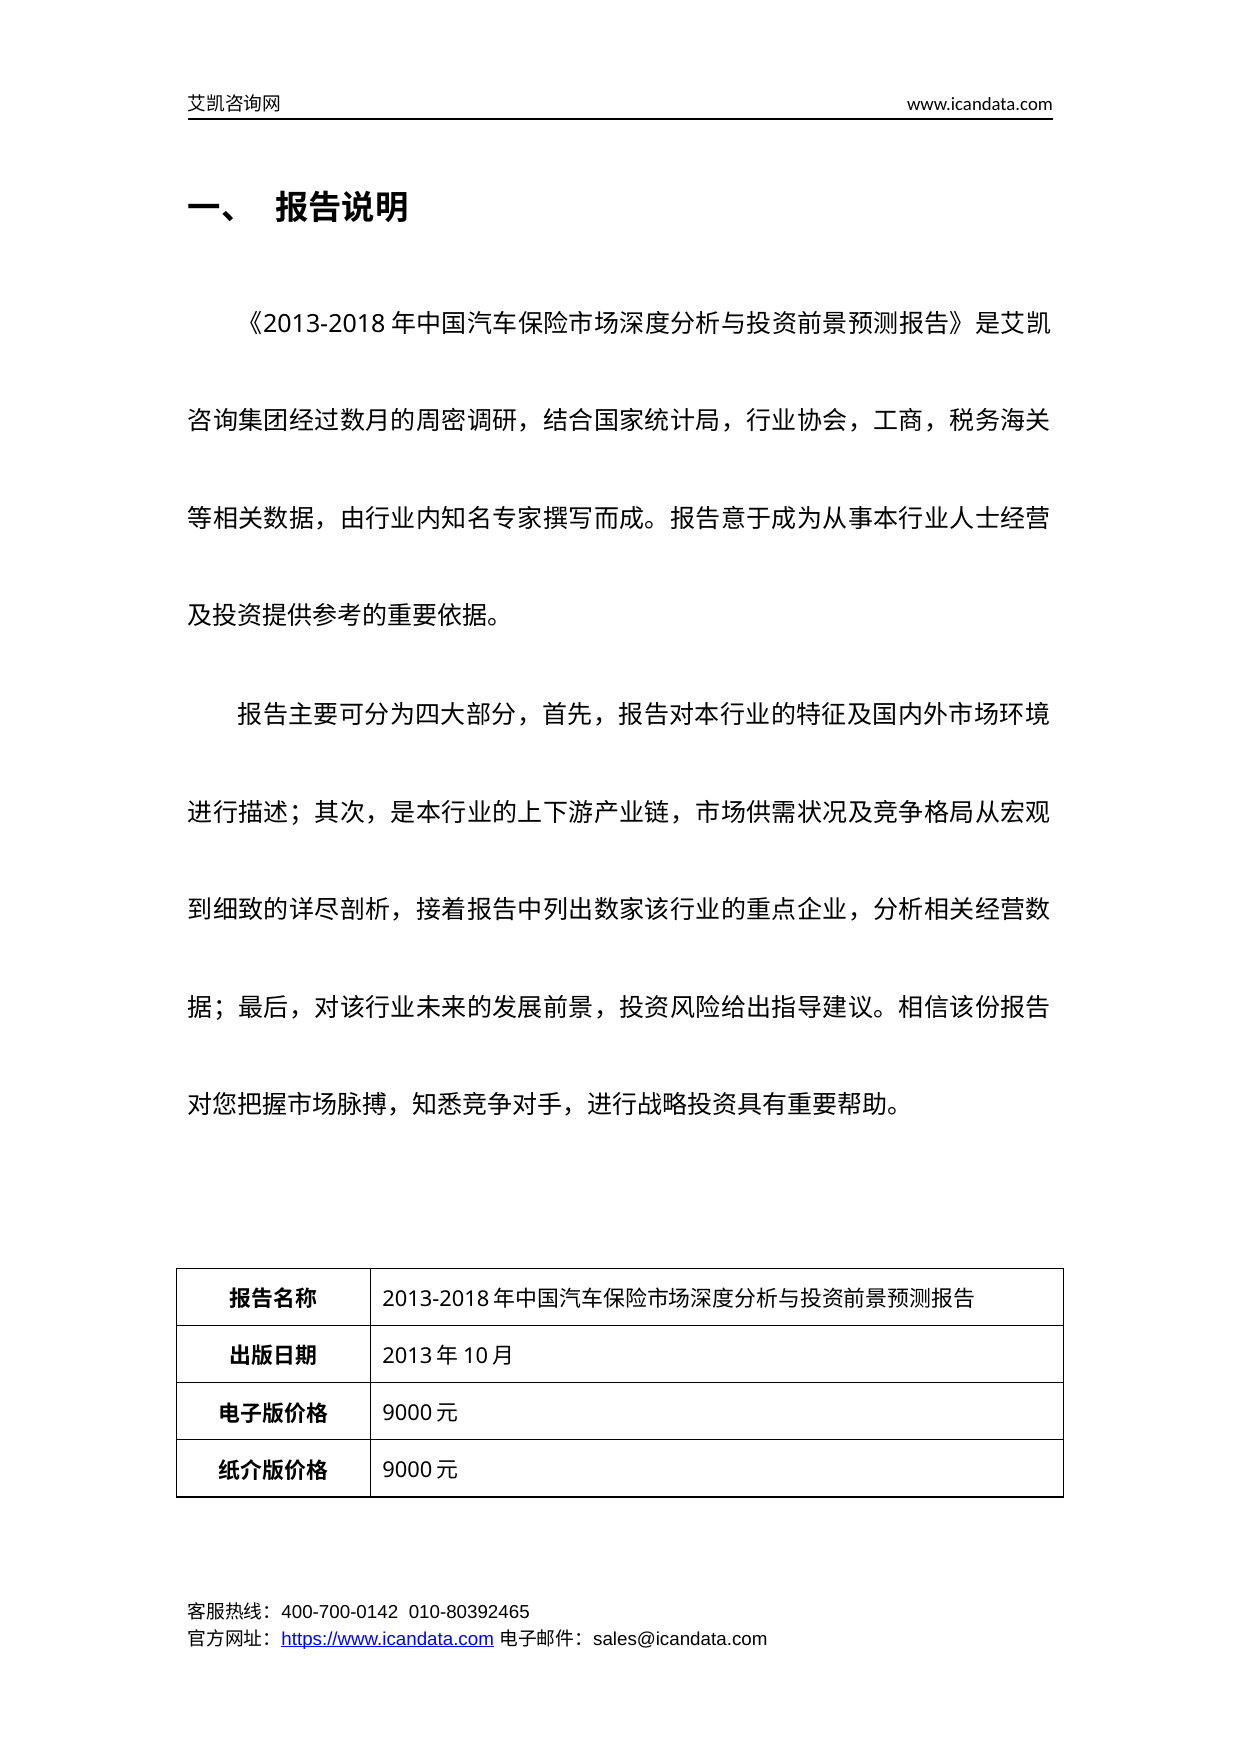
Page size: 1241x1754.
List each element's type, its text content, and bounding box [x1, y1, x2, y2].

table_cell 2013年10月 [371, 1326, 1063, 1382]
text 报告主要可分为四大部分，首先，报告对本行业的特征及国内外市场环境进行描述；其次，是本行业的上下游产业链，市场供需状况及竞争格局从宏观到细致的详尽剖析，接着报告中列出数家该行业的重点企业，分析相关经营数据；最后，对该行业未来的发展前景，投资风险给出指导建议。相信该份报告对您把握市场脉搏，知悉竞争对手，进行战略投资具有重要帮助。 [187, 681, 1053, 1136]
table_cell 电子版价格 [177, 1383, 370, 1439]
table_header 报告名称 [177, 1269, 370, 1325]
table_header 2013-2018年中国汽车保险市场深度分析与投资前景预测报告 [371, 1269, 1063, 1325]
table_cell 9000元 [371, 1440, 1063, 1496]
text 《2013-2018年中国汽车保险市场深度分析与投资前景预测报告》是艾凯咨询集团经过数月的周密调研，结合国家统计局，行业协会，工商，税务海关等相关数据，由行业内知名专家撰写而成。报告意于成为从事本行业人士经营及投资提供参考的重要依据。 [187, 289, 1053, 646]
table_cell 出版日期 [177, 1326, 370, 1382]
table_cell 9000元 [371, 1383, 1063, 1439]
subtitle 报告说明 [187, 172, 1053, 237]
table_cell 纸介版价格 [177, 1440, 370, 1496]
